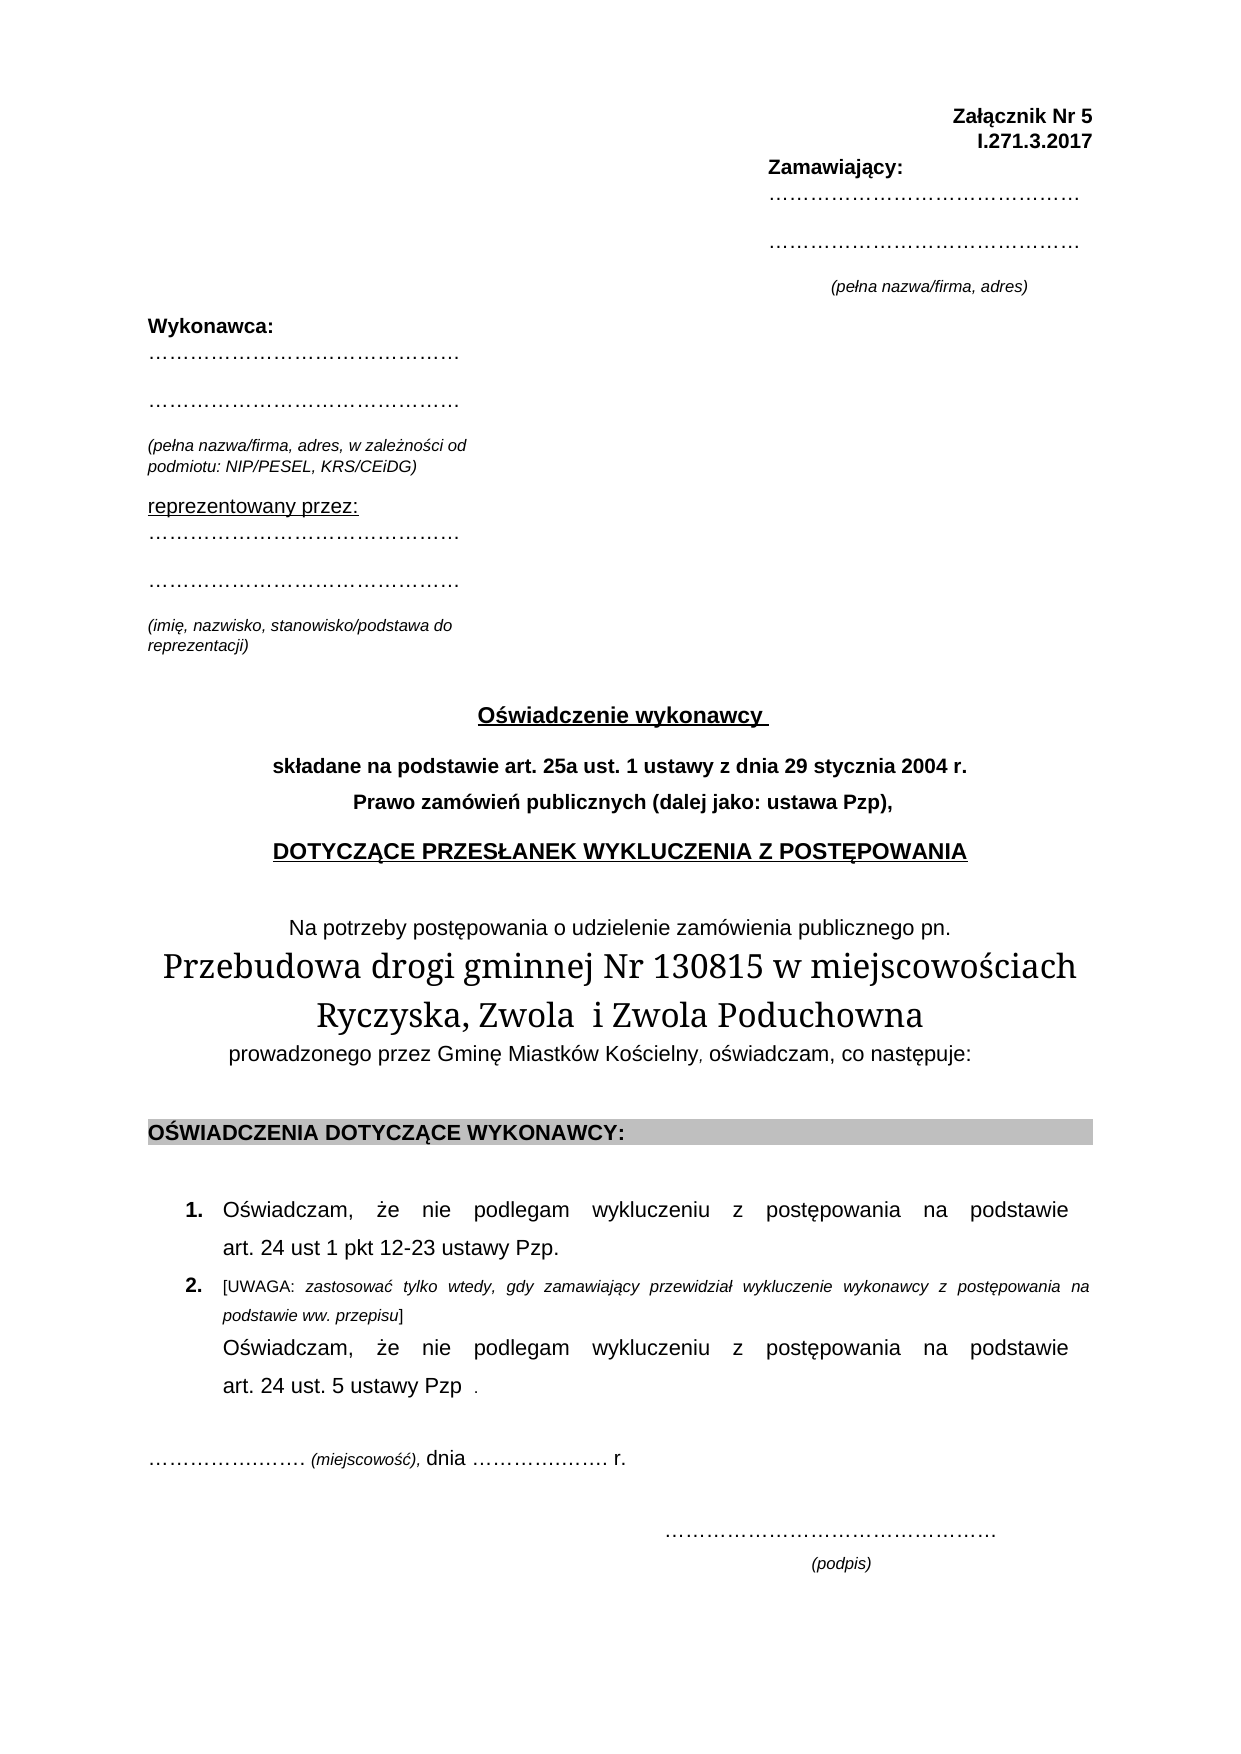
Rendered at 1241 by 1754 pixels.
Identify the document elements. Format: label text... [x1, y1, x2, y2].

list Oświadczam, że nie podlegam wykluczeniu z postępowania na podstawie art. 24 ust. 5 ustawy Pzp . [223, 1335, 1093, 1398]
text ……………………………………………………………………………… [148, 340, 472, 412]
text reprezentowany przez: [148, 494, 1093, 518]
text DOTYCZĄCE PRZESŁANEK WYKLUCZENIA Z POSTĘPOWANIA [148, 838, 1093, 864]
text prowadzonego przez Gminę Miastków Kościelny, oświadczam, co następuje: [148, 1040, 1093, 1066]
text ………………………………………… [148, 1518, 1093, 1542]
text Załącznik Nr 5 [694, 103, 1093, 127]
text Na potrzeby postępowania o udzielenie zamówienia publicznego pn. [148, 915, 1093, 941]
text (podpis) [738, 1554, 1093, 1573]
text (pełna nazwa/firma, adres) [768, 277, 1093, 296]
text Prawo zamówień publicznych (dalej jako: ustawa Pzp), [148, 789, 1093, 813]
text ……………………………………………………………………………… [148, 519, 472, 591]
text składane na podstawie art. 25a ust. 1 ustawy z dnia 29 stycznia 2004 r. [148, 754, 1093, 778]
text OŚWIADCZENIA DOTYCZĄCE WYKONAWCY: [148, 1119, 1093, 1145]
list [UWAGA: zastosować tylko wtedy, gdy zamawiający przewidział wykluczenie wykonawcy z postępowania na podstawie ww. przepisu] [185, 1272, 1093, 1325]
text (pełna nazwa/firma, adres, w zależności od podmiotu: NIP/PESEL, KRS/CEiDG) [148, 436, 472, 476]
text Zamawiający: [694, 155, 1093, 179]
text Przebudowa drogi gminnej Nr 130815 w miejscowościach Ryczyska, Zwola i Zwola Poduchowna [148, 942, 1093, 1037]
text Wykonawca: [148, 314, 1093, 338]
text ……………………………………………………………………………… [768, 181, 1093, 253]
text (imię, nazwisko, stanowisko/podstawa do reprezentacji) [148, 615, 472, 655]
text Oświadczenie wykonawcy [148, 702, 1093, 728]
text …………….……. (miejscowość), dnia ………….……. r. [148, 1446, 1093, 1470]
list Oświadczam, że nie podlegam wykluczeniu z postępowania na podstawie art. 24 ust 1 pkt 12-23 ustawy Pzp. [185, 1197, 1093, 1260]
text I.271.3.2017 [694, 129, 1093, 153]
